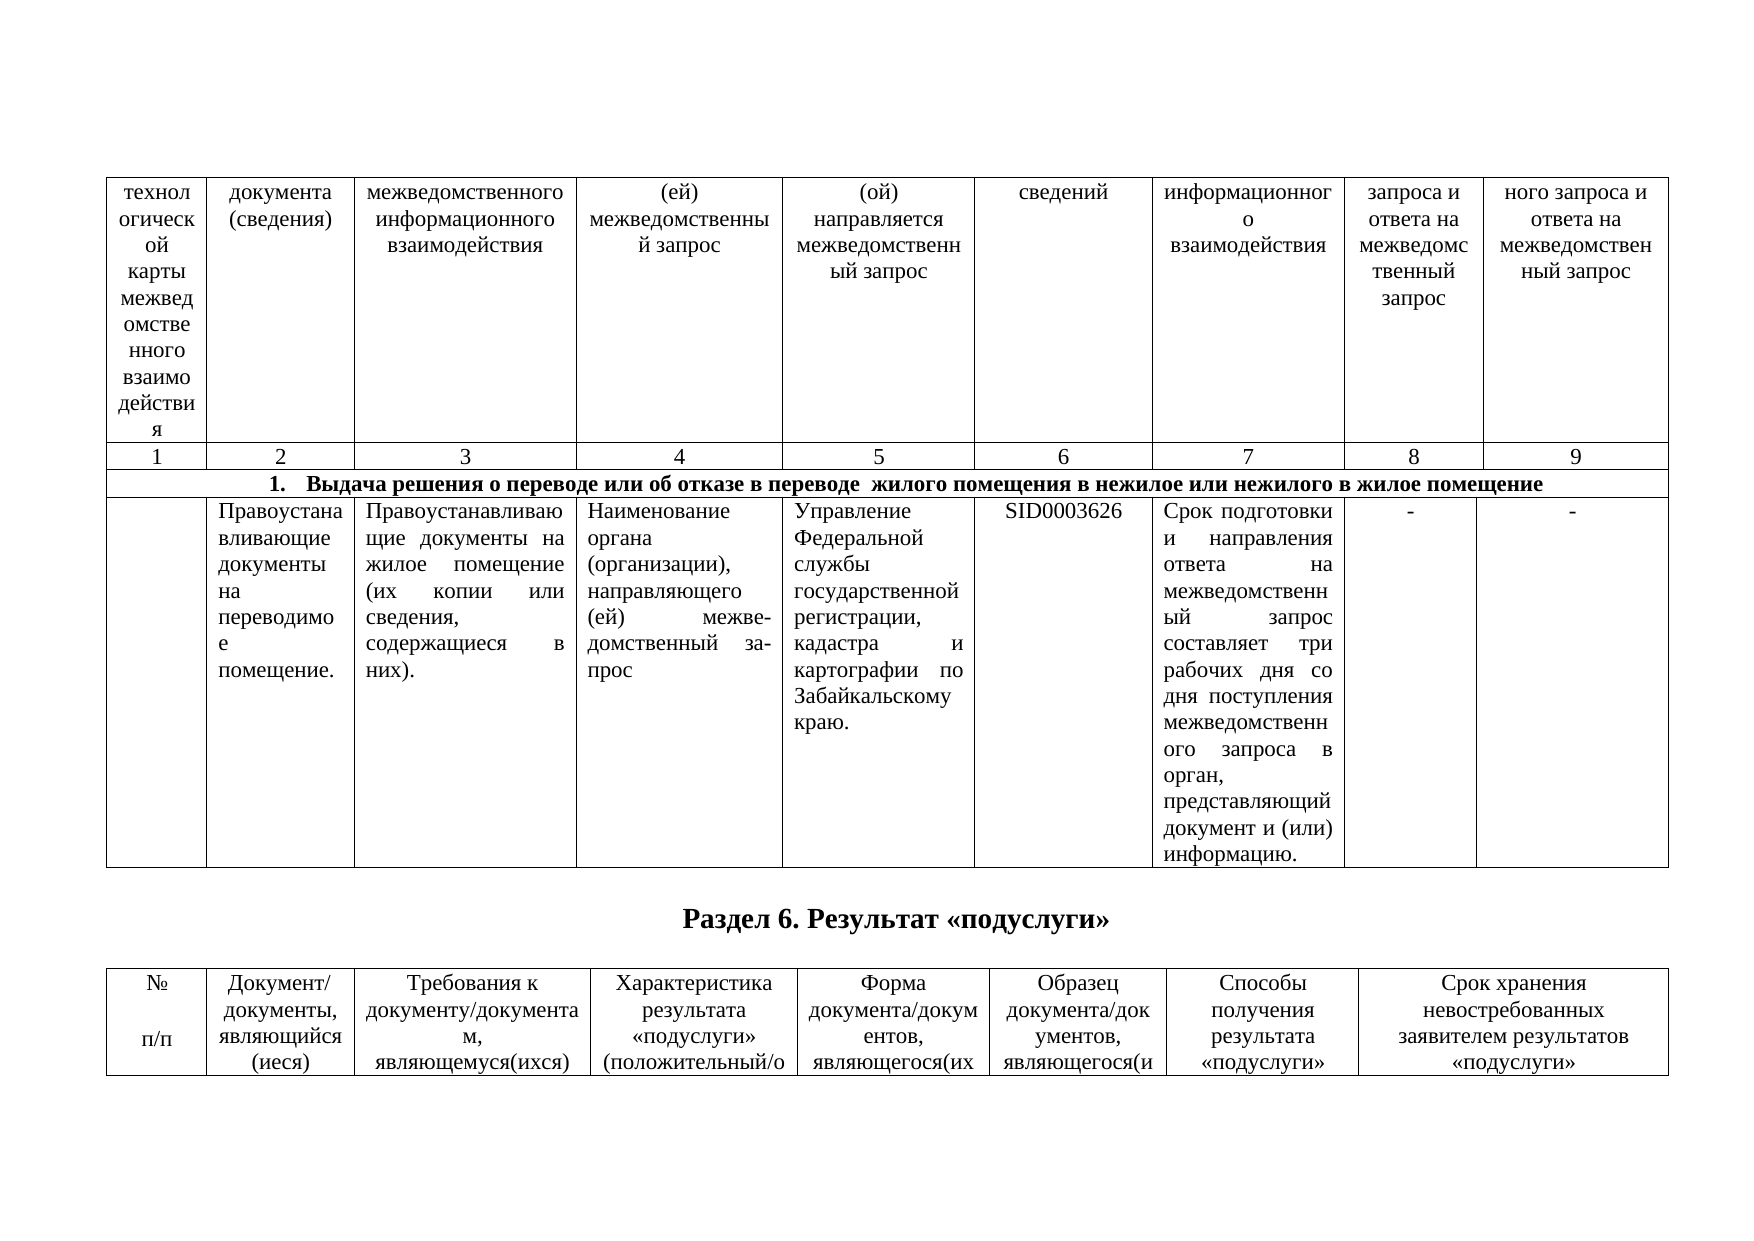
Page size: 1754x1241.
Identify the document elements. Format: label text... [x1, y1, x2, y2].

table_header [591, 969, 797, 1075]
table_cell 3 [355, 443, 576, 469]
table_cell Правоустанавливающие документы на переводимое помещение. [207, 498, 354, 867]
table_cell Управление Федеральной службы государственной регистрации, кадастра и картографии по Забайкальскому краю. [783, 498, 974, 867]
table_cell SID0003626 [975, 498, 1152, 867]
table_cell 1 [107, 443, 206, 469]
table_cell Выдача решения о переводе или об отказе в переводе жилого помещения в нежилое или нежилого в жилое помещение [107, 470, 1668, 497]
table_cell 7 [1153, 443, 1344, 469]
table_cell 5 [783, 443, 974, 469]
text Раздел 6. Результат «подуслуги» [118, 901, 1636, 935]
table_cell - [1477, 498, 1668, 867]
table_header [355, 178, 576, 442]
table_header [783, 178, 974, 442]
table_cell 4 [577, 443, 782, 469]
table_cell Правоустанавливающие документы на жилое помещение (их копии или сведения, содержащиеся в них). [355, 498, 576, 867]
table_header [207, 178, 354, 442]
table_cell [107, 498, 206, 867]
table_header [207, 969, 354, 1075]
table_header № п/п [107, 969, 206, 1075]
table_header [798, 969, 989, 1075]
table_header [355, 969, 590, 1075]
table_cell 8 [1345, 443, 1483, 469]
table_header Срок хранения невостребованных заявителем результатов «подуслуги» [1359, 969, 1668, 1075]
table_cell 2 [207, 443, 354, 469]
table_cell Срок подготовки и направления ответа на межведомственный запрос составляет три рабочих дня со дня поступления межведомственного запроса в орган, представляющий документ и (или) информацию. [1153, 498, 1344, 867]
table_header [107, 178, 206, 442]
table_cell Наименование органа (организации), направляющего (ей) межве-домственный за-прос [577, 498, 782, 867]
table_cell 6 [975, 443, 1152, 469]
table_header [1345, 178, 1483, 442]
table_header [577, 178, 782, 442]
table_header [1484, 178, 1668, 442]
table_cell - [1345, 498, 1476, 867]
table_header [1153, 178, 1344, 442]
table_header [990, 969, 1166, 1075]
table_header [975, 178, 1152, 442]
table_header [1167, 969, 1358, 1075]
table_cell 9 [1484, 443, 1668, 469]
